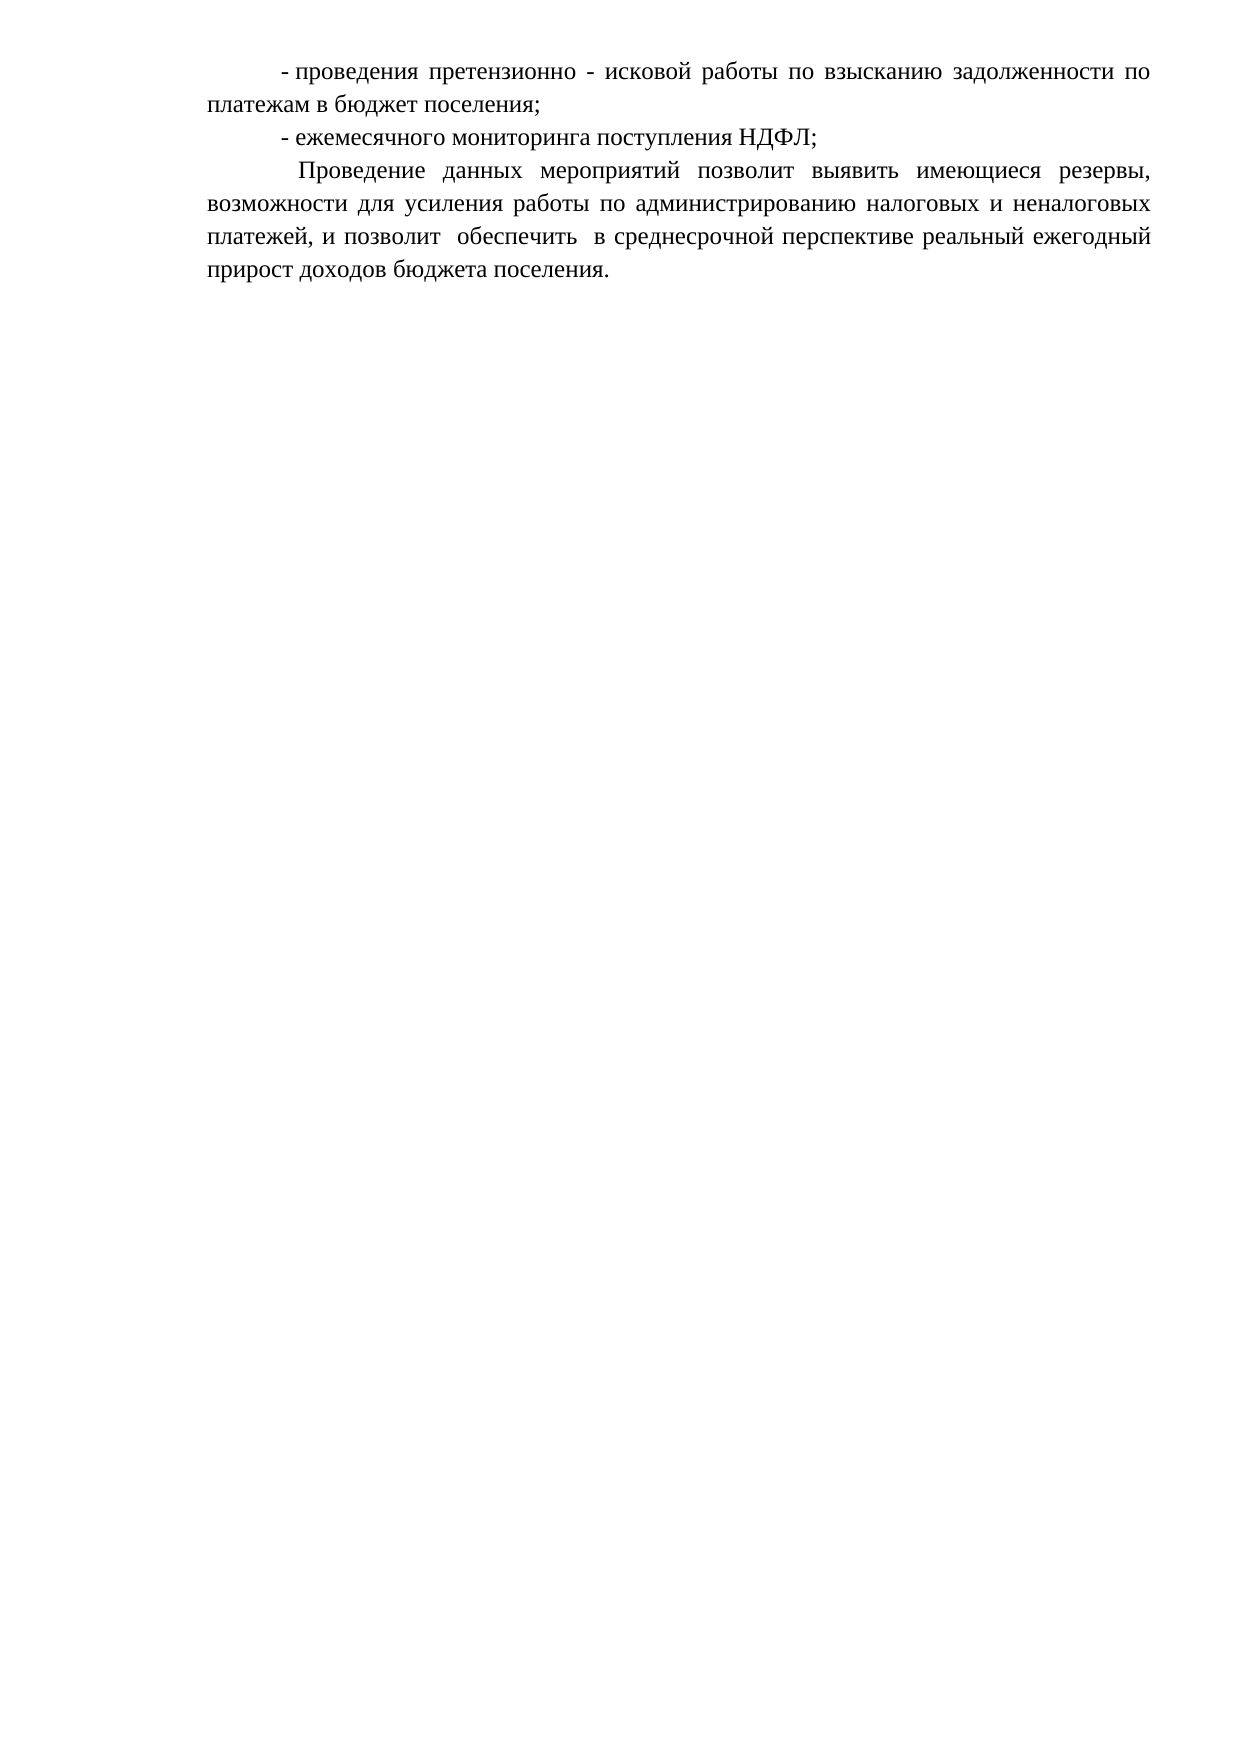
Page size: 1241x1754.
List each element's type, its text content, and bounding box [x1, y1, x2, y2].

text - проведения претензионно - исковой работы по взысканию задолженности по платежам в бюджет поселения; [207, 56, 1152, 118]
text - ежемесячного мониторинга поступления НДФЛ; [207, 122, 1152, 151]
text Проведение данных мероприятий позволит выявить имеющиеся резервы, возможности для усиления работы по администрированию налоговых и неналоговых платежей, и позволит обеспечить в среднесрочной перспективе реальный ежегодный прирост доходов бюджета поселения. [207, 155, 1152, 283]
